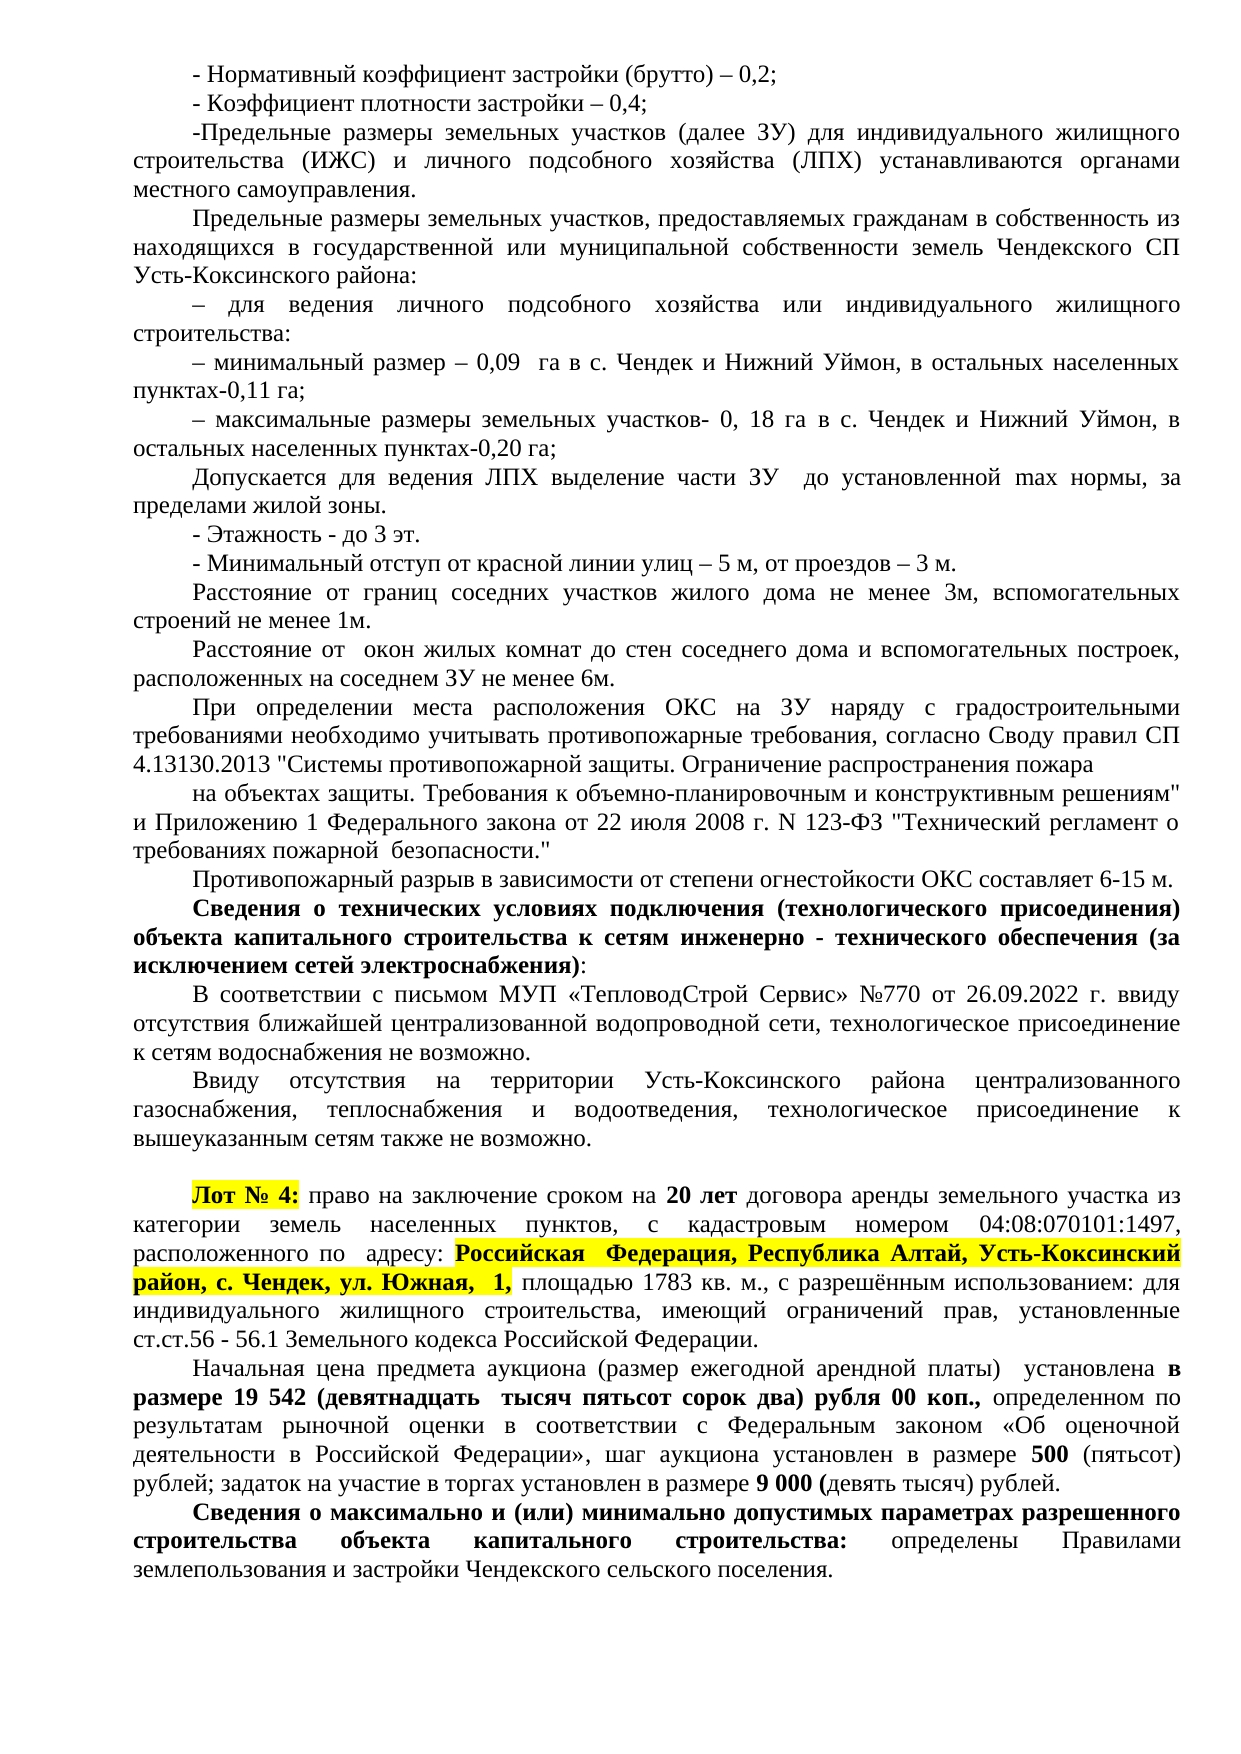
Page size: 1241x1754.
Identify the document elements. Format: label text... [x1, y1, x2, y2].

text – для ведения личного подсобного хозяйства или индивидуального жилищного строительства: [133, 289, 1181, 347]
text – минимальный размер – 0,09 га в с. Чендек и Нижний Уймон, в остальных населенных пунктах-0,11 га; [133, 347, 1181, 404]
text - Минимальный отступ от красной линии улиц – 5 м, от проездов – 3 м. [133, 548, 1181, 577]
text Противопожарный разрыв в зависимости от степени огнестойкости ОКС составляет 6-15 м. [133, 864, 1181, 893]
text Допускается для ведения ЛПХ выделение части ЗУ до установленной max нормы, за пределами жилой зоны. [133, 462, 1181, 519]
text Сведения о технических условиях подключения (технологического присоединения) объекта капитального строительства к сетям инженерно - технического обеспечения (за исключением сетей электроснабжения): [133, 893, 1181, 979]
text Начальная цена предмета аукциона (размер ежегодной арендной платы) установлена в размере 19 542 (девятнадцать тысяч пятьсот сорок два) рубля 00 коп., определенном по результатам рыночной оценки в соответствии с Федеральным законом «Об оценочной деятельности в Российской Федерации», шаг аукциона установлен в размере 500 (пятьсот) рублей; задаток на участие в торгах установлен в размере 9 000 (девять тысяч) рублей. [133, 1353, 1181, 1497]
text Расстояние от границ соседних участков жилого дома не менее 3м, вспомогательных строений не менее 1м. [133, 577, 1181, 634]
text - Этажность - до 3 эт. [133, 519, 1181, 548]
text Предельные размеры земельных участков, предоставляемых гражданам в собственность из находящихся в государственной или муниципальной собственности земель Чендекского СП Усть-Коксинского района: [133, 203, 1181, 289]
text Ввиду отсутствия на территории Усть-Коксинского района централизованного газоснабжения, теплоснабжения и водоотведения, технологическое присоединение к вышеуказанным сетям также не возможно. [133, 1065, 1181, 1152]
text - Коэффициент плотности застройки – 0,4; [133, 88, 1181, 117]
text -Предельные размеры земельных участков (далее ЗУ) для индивидуального жилищного строительства (ИЖС) и личного подсобного хозяйства (ЛПХ) устанавливаются органами местного самоуправления. [133, 117, 1181, 203]
text При определении места расположения ОКС на ЗУ наряду с градостроительными требованиями необходимо учитывать противопожарные требования, согласно Своду правил СП 4.13130.2013 "Системы противопожарной защиты. Ограничение распространения пожара [133, 692, 1181, 778]
text Лот № 4: право на заключение сроком на 20 лет договора аренды земельного участка из категории земель населенных пунктов, с кадастровым номером 04:08:070101:1497, расположенного по адресу: Российская Федерация, Республика Алтай, Усть-Коксинский район, с. Чендек, ул. Южная, 1, площадью 1783 кв. м., с разрешённым использованием: для индивидуального жилищного строительства, имеющий ограничений прав, установленные ст.ст.56 - 56.1 Земельного кодекса Российской Федерации. [133, 1180, 1181, 1267]
text - Нормативный коэффициент застройки (брутто) – 0,2; [133, 59, 1181, 88]
text Лот № 4: право на заключение сроком на 20 лет договора аренды земельного участка из категории земель населенных пунктов, с кадастровым номером 04:08:070101:1497, расположенного по адресу: Российская Федерация, Республика Алтай, Усть-Коксинский район, с. Чендек, ул. Южная, 1, площадью 1783 кв. м., с разрешённым использованием: для индивидуального жилищного строительства, имеющий ограничений прав, установленные ст.ст.56 - 56.1 Земельного кодекса Российской Федерации. [133, 1267, 1181, 1353]
text Сведения о максимально и (или) минимально допустимых параметрах разрешенного строительства объекта капитального строительства: определены Правилами землепользования и застройки Чендекского сельского поселения. [133, 1497, 1181, 1583]
text на объектах защиты. Требования к объемно-планировочным и конструктивным решениям" и Приложению 1 Федерального закона от 22 июля 2008 г. N 123-ФЗ "Технический регламент о требованиях пожарной безопасности." [133, 778, 1181, 864]
text В соответствии с письмом МУП «ТепловодСтрой Сервис» №770 от 26.09.2022 г. ввиду отсутствия ближайшей централизованной водопроводной сети, технологическое присоединение к сетям водоснабжения не возможно. [133, 979, 1181, 1065]
text – максимальные размеры земельных участков- 0, 18 га в с. Чендек и Нижний Уймон, в остальных населенных пунктах-0,20 га; [133, 404, 1181, 462]
text Расстояние от окон жилых комнат до стен соседнего дома и вспомогательных построек, расположенных на соседнем ЗУ не менее 6м. [133, 634, 1181, 692]
